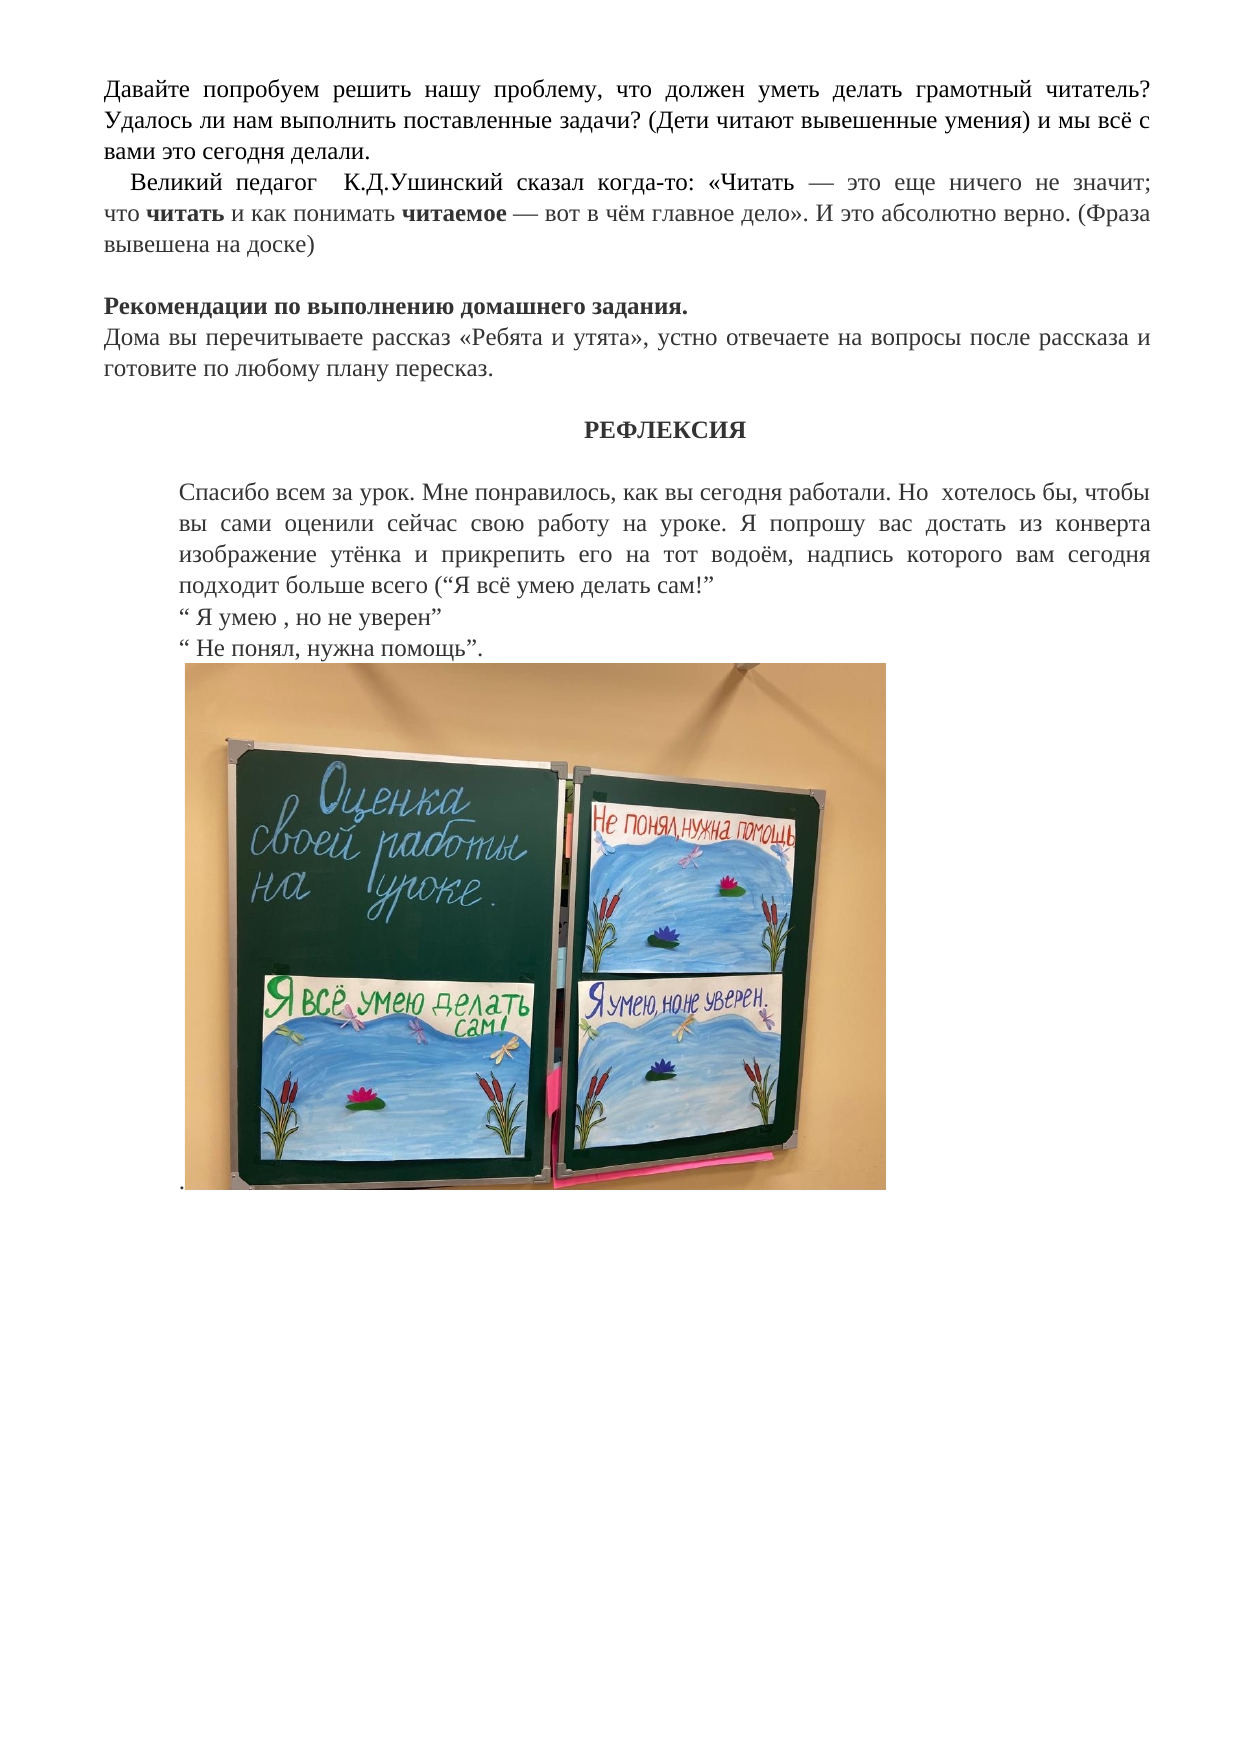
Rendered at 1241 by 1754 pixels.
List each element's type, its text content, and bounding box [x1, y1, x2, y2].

text Давайте попробуем решить нашу проблему, что должен уметь делать грамотный читатель? Удалось ли нам выполнить поставленные задачи? (Дети читают вывешенные умения) и мы всё с вами это сегодня делали. [103, 74, 1152, 165]
text “ Я умею , но не уверен” [178, 602, 1152, 630]
text “ Не понял, нужна помощь”. [178, 633, 1152, 661]
text Дома вы перечитываете рассказ «Ребята и утята», устно отвечаете на вопросы после рассказа и готовите по любому плану пересказ. [103, 322, 1152, 382]
text Спасибо всем за урок. Мне понравилось, как вы сегодня работали. Но хотелось бы, чтобы вы сами оценили сейчас свою работу на уроке. Я попрошу вас достать из конверта изображение утёнка и прикрепить его на тот водоём, надпись которого вам сегодня подходит больше всего (“Я всё умею делать сам!” [178, 477, 1152, 599]
text Великий педагог К.Д.Ушинский сказал когда-то: «Читать — это еще ничего не значит; что читать и как понимать читаемое — вот в чём главное дело». И это абсолютно верно. (Фраза вывешена на доске) [103, 167, 1152, 258]
picture [184, 663, 886, 1190]
text РЕФЛЕКСИЯ [178, 415, 1152, 444]
text Рекомендации по выполнению домашнего задания. [103, 291, 1152, 320]
